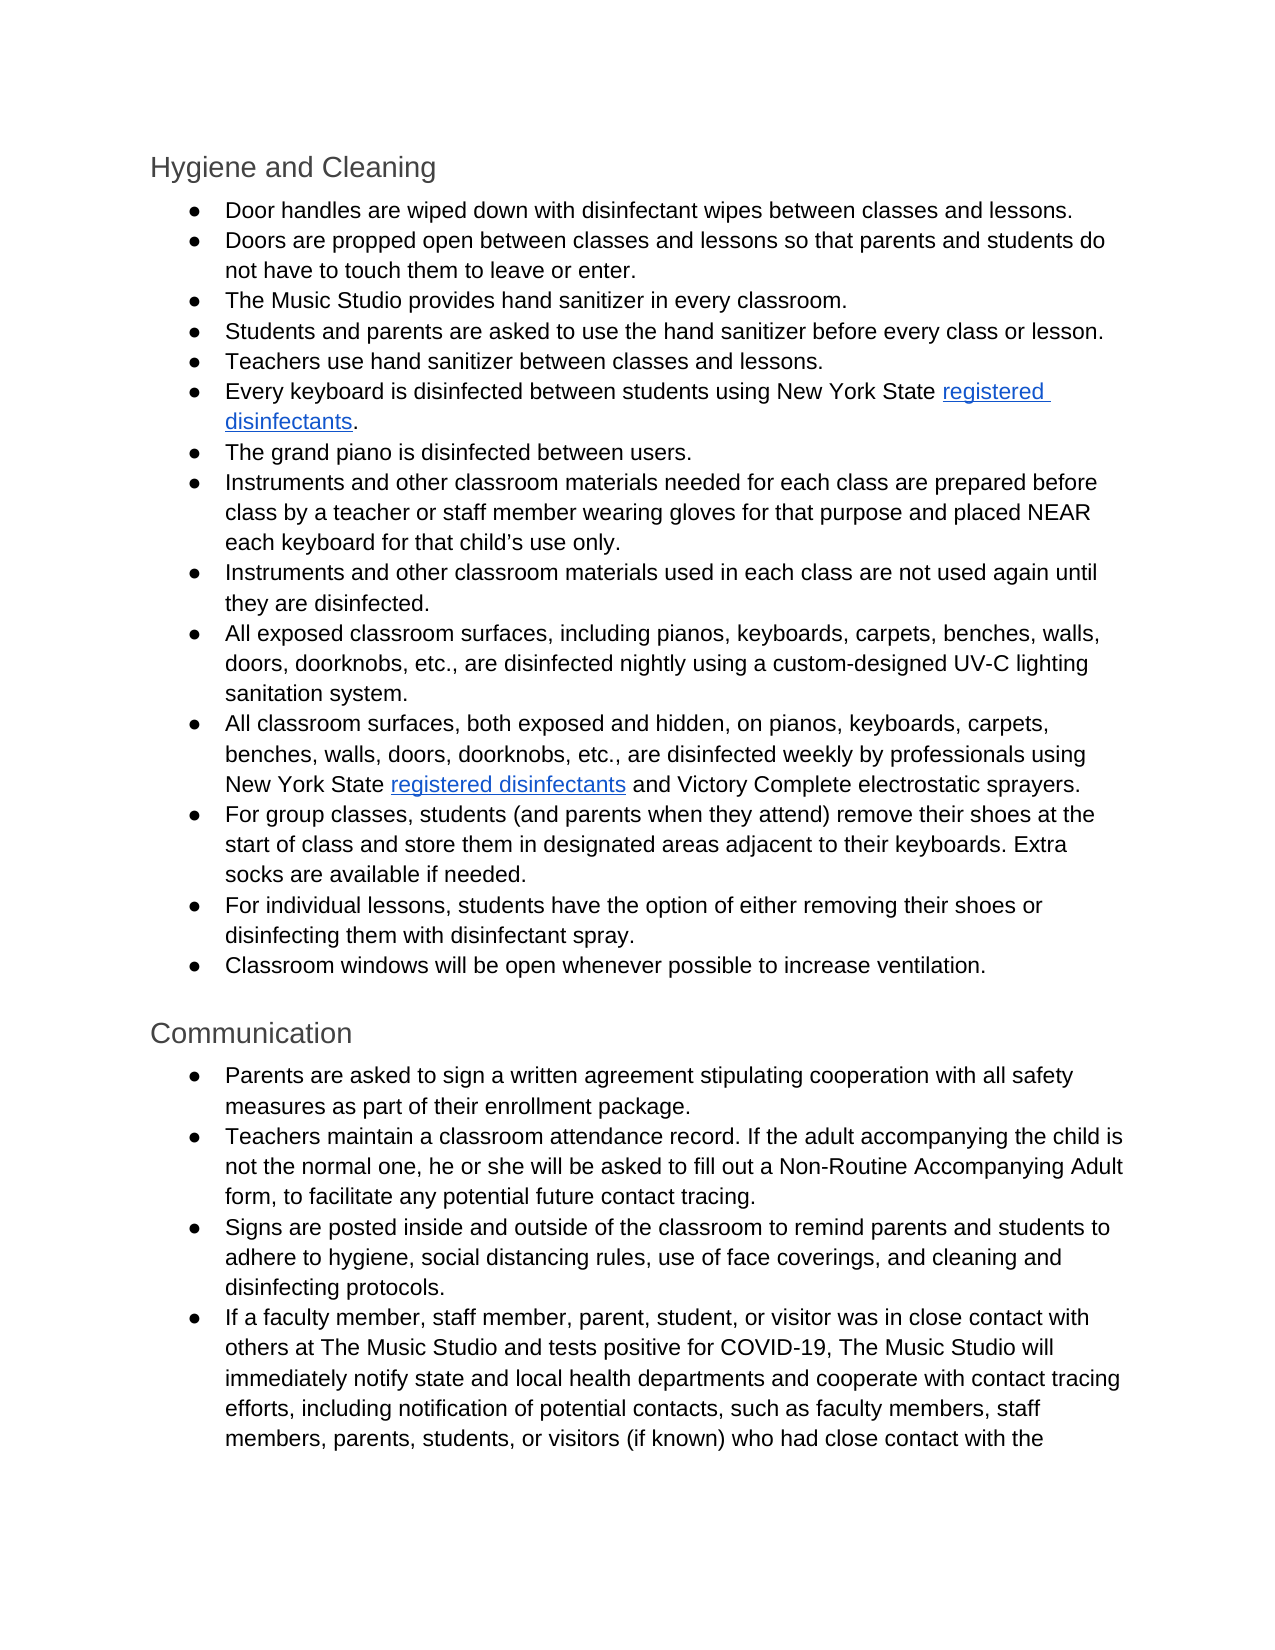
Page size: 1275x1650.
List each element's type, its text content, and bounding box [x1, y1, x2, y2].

list Parents are asked to sign a written agreement stipulating cooperation with all safety measures as part of their enrollment package. [187, 1062, 1125, 1119]
list Classroom windows will be open whenever possible to increase ventilation. [187, 952, 1125, 978]
list Teachers use hand sanitizer between classes and lessons. [187, 348, 1125, 374]
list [187, 1304, 1125, 1451]
list Instruments and other classroom materials used in each class are not used again until they are disinfected. [187, 559, 1125, 616]
list For group classes, students (and parents when they attend) remove their shoes at the start of class and store them in designated areas adjacent to their keyboards. Extra socks are available if needed. [187, 801, 1125, 888]
list All classroom surfaces, both exposed and hidden, on pianos, keyboards, carpets, benches, walls, doors, doorknobs, etc., are disinfected weekly by professionals using New York State registered disinfectants and Victory Complete electrostatic sprayers. [187, 710, 1125, 797]
list Teachers maintain a classroom attendance record. If the adult accompanying the child is not the normal one, he or she will be asked to fill out a Non-Routine Accompanying Adult form, to facilitate any potential future contact tracing. [187, 1123, 1125, 1210]
list All exposed classroom surfaces, including pianos, keyboards, carpets, benches, walls, doors, doorknobs, etc., are disinfected nightly using a custom-designed UV-C lighting sanitation system. [187, 620, 1125, 707]
list Instruments and other classroom materials needed for each class are prepared before class by a teacher or staff member wearing gloves for that purpose and placed NEAR each keyboard for that child’s use only. [187, 469, 1125, 556]
list Every keyboard is disinfected between students using New York State registered disinfectants. [187, 378, 1125, 435]
list Signs are posted inside and outside of the classroom to remind parents and students to adhere to hygiene, social distancing rules, use of face coverings, and cleaning and disinfecting protocols. [187, 1213, 1125, 1300]
list Students and parents are asked to use the hand sanitizer before every class or lesson. [187, 318, 1125, 344]
subtitle Communication [150, 1016, 1125, 1049]
list The grand piano is disinfected between users. [187, 438, 1125, 465]
list For individual lessons, students have the option of either removing their shoes or disinfecting them with disinfectant spray. [187, 892, 1125, 948]
subtitle Hygiene and Cleaning [150, 150, 1125, 183]
list Door handles are wiped down with disinfectant wipes between classes and lessons. [187, 197, 1125, 223]
list The Music Studio provides hand sanitizer in every classroom. [187, 287, 1125, 314]
list Doors are propped open between classes and lessons so that parents and students do not have to touch them to leave or enter. [187, 227, 1125, 284]
